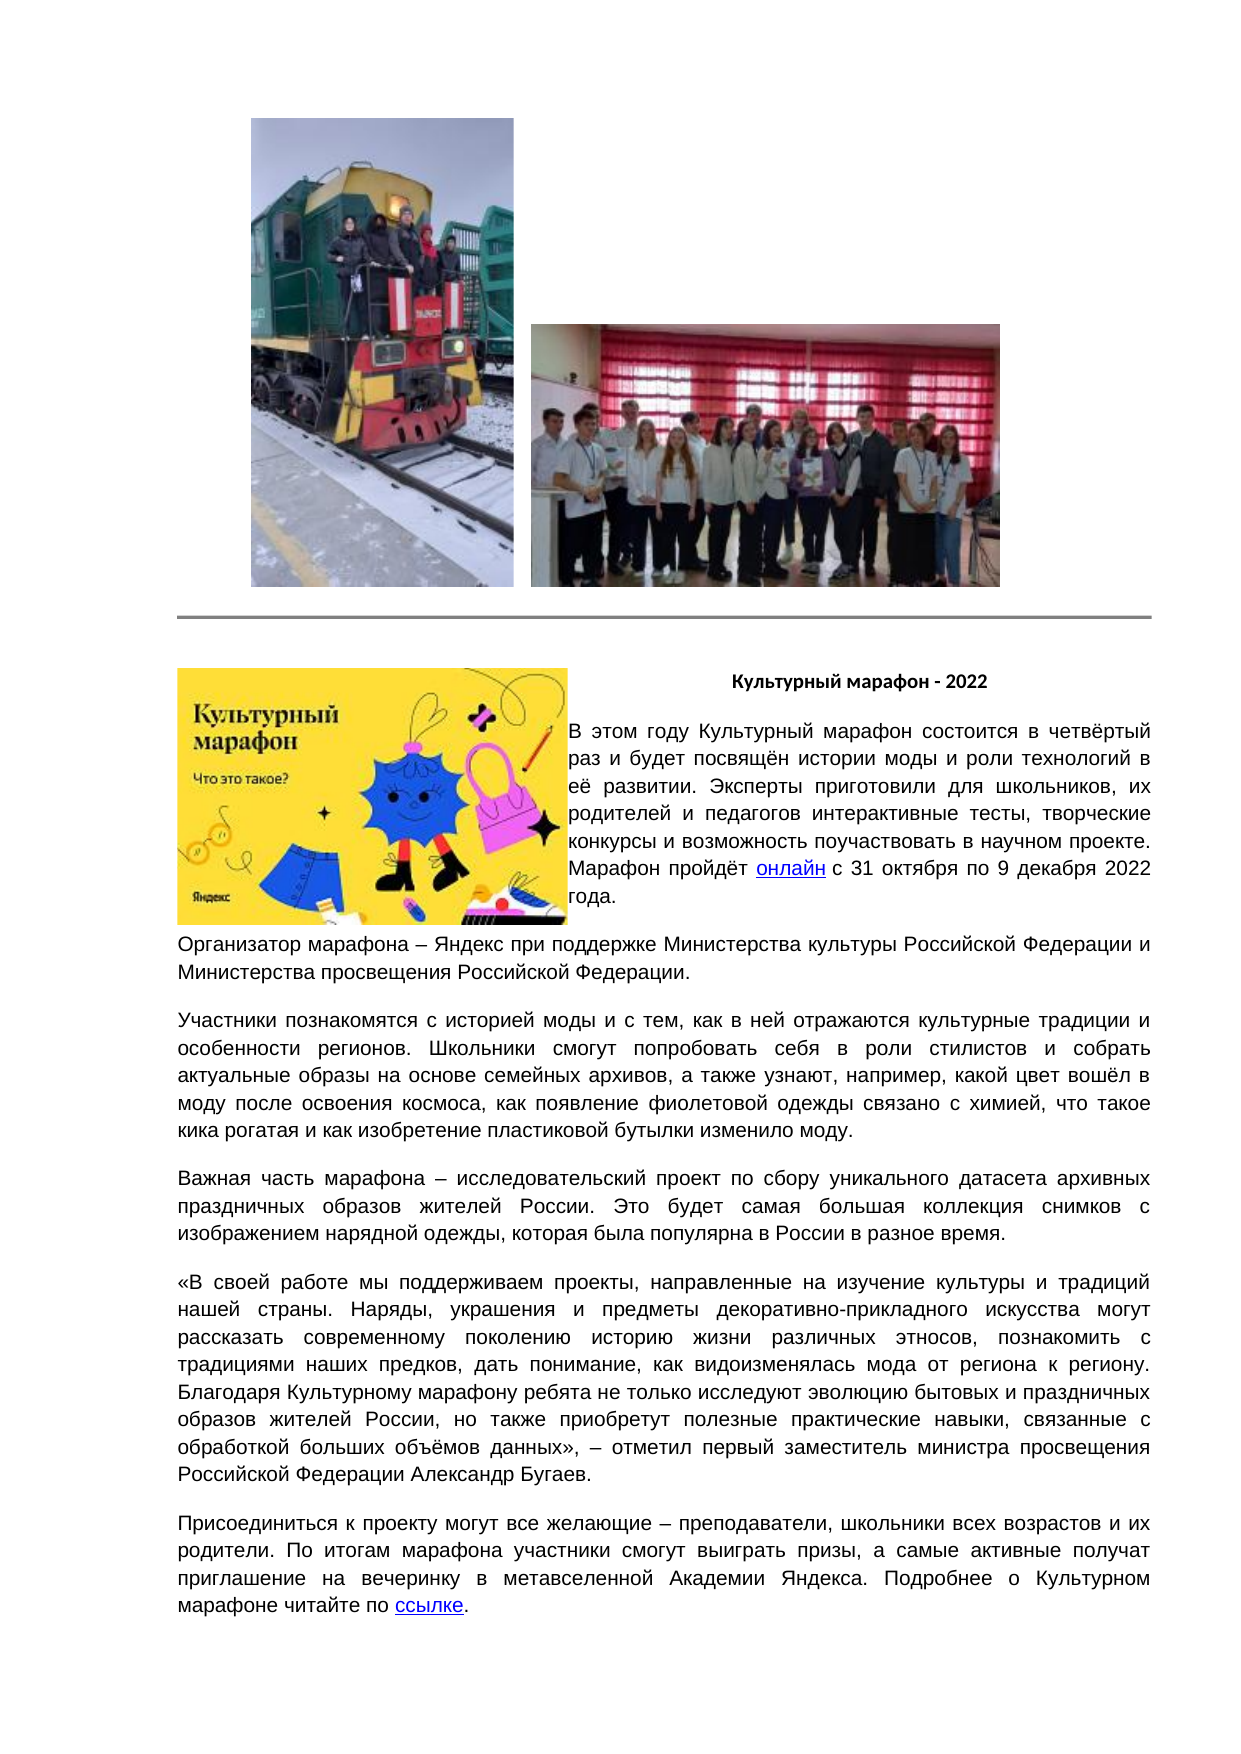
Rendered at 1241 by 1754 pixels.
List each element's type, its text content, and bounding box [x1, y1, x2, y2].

text Организатор марафона – Яндекс при поддержке Министерства культуры Российской Федерации и Министерства просвещения Российской Федерации. [177, 932, 1152, 983]
text Культурный марафон - 2022 [568, 669, 1152, 694]
picture [531, 324, 1000, 587]
text Присоединиться к проекту могут все желающие – преподаватели, школьники всех возрастов и их родители. По итогам марафона участники смогут выиграть призы, а самые активные получат приглашение на вечеринку в метавселенной Академии Яндекса. Подробнее о Культурном марафоне читайте по ссылке. [177, 1510, 1152, 1617]
text Участники познакомятся с историей моды и с тем, как в ней отражаются культурные традиции и особенности регионов. Школьники смогут попробовать себя в роли стилистов и собрать актуальные образы на основе семейных архивов, а также узнают, например, какой цвет вошёл в моду после освоения космоса, как появление фиолетовой одежды связано с химией, что такое кика рогатая и как изобретение пластиковой бутылки изменило моду. [177, 1008, 1152, 1142]
picture [177, 668, 568, 925]
text В этом году Культурный марафон состоится в четвёртый раз и будет посвящён истории моды и роли технологий в её развитии. Эксперты приготовили для школьников, их родителей и педагогов интерактивные тесты, творческие конкурсы и возможность поучаствовать в научном проекте. Марафон пройдёт онлайн с 31 октября по 9 декабря 2022 года. [568, 719, 1152, 908]
picture [251, 118, 514, 587]
text «В своей работе мы поддерживаем проекты, направленные на изучение культуры и традиций нашей страны. Наряды, украшения и предметы декоративно-прикладного искусства могут рассказать современному поколению историю жизни различных этносов, познакомить с традициями наших предков, дать понимание, как видоизменялась мода от региона к региону. Благодаря Культурному марафону ребята не только исследуют эволюцию бытовых и праздничных образов жителей России, но также приобретут полезные практические навыки, связанные с обработкой больших объёмов данных», – отметил первый заместитель министра просвещения Российской Федерации Александр Бугаев. [177, 1269, 1152, 1486]
text Важная часть марафона – исследовательский проект по сбору уникального датасета архивных праздничных образов жителей России. Это будет самая большая коллекция снимков с изображением нарядной одежды, которая была популярна в России в разное время. [177, 1166, 1152, 1245]
